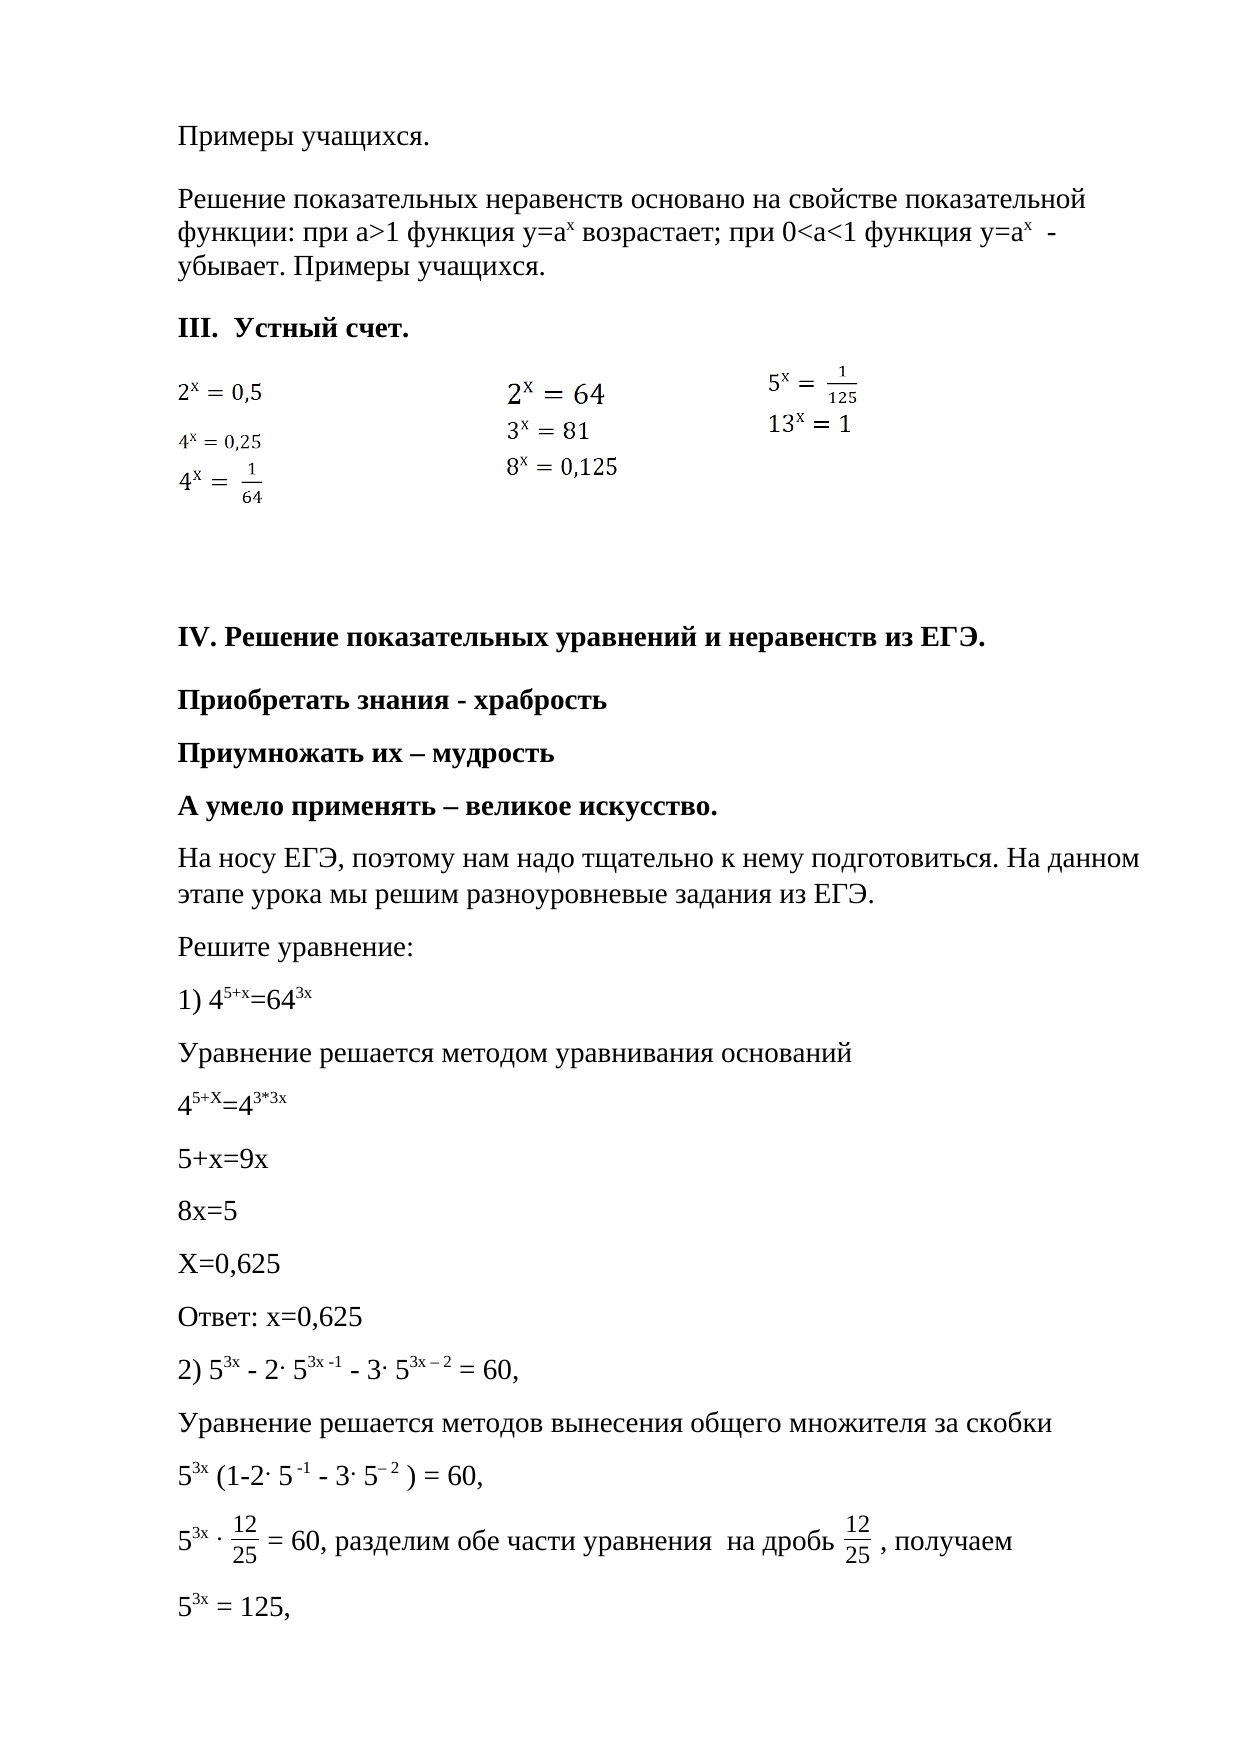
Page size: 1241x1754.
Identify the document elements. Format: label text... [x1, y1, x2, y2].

text Решите уравнение: [177, 929, 1152, 963]
text Уравнение решается методом уравнивания оснований [177, 1035, 1152, 1069]
text 8x=5 [177, 1193, 1152, 1227]
text Решение показательных неравенств основано на свойстве показательной функции: при а>1 функция y=ax возрастает; при 0<a<1 функция y=ax - убывает. Примеры учащихся. [177, 181, 1152, 281]
picture [178, 459, 263, 508]
text А умело применять – великое искусство. [177, 788, 1152, 821]
text Ответ: х=0,625 [177, 1299, 1152, 1333]
text Приобретать знания - храбрость [177, 682, 1152, 716]
text 5+x=9x [177, 1141, 1152, 1174]
text III. Устный счет. [177, 311, 1152, 344]
text 53х = 60, разделим обе части уравнения на дробь , получаем [177, 1510, 1190, 1569]
picture [178, 429, 261, 457]
text 53х (1-2 5 -1 - 3 5– 2 ) = 60, [177, 1458, 1190, 1491]
picture [767, 362, 858, 443]
text Приумножать их – мудрость [177, 735, 1152, 768]
picture [177, 377, 262, 410]
text 2) 53х - 2 53х -1 - 3 53х – 2 = 60, [177, 1352, 1190, 1386]
text Примеры учащихся. [177, 118, 1152, 152]
text 1) 45+x=643x [177, 982, 1152, 1016]
text 45+X=43*3x [177, 1088, 1152, 1121]
text X=0,625 [177, 1246, 1152, 1280]
text На носу ЕГЭ, поэтому нам надо тщательно к нему подготовиться. На данном этапе урока мы решим разноуровневые задания из ЕГЭ. [177, 841, 1152, 910]
text IV. Решение показательных уравнений и неравенств из ЕГЭ. [177, 619, 1152, 653]
picture [506, 451, 618, 485]
text 53х = 125, [177, 1589, 1190, 1622]
text Уравнение решается методов вынесения общего множителя за скобки [177, 1405, 1190, 1438]
picture [506, 376, 605, 449]
